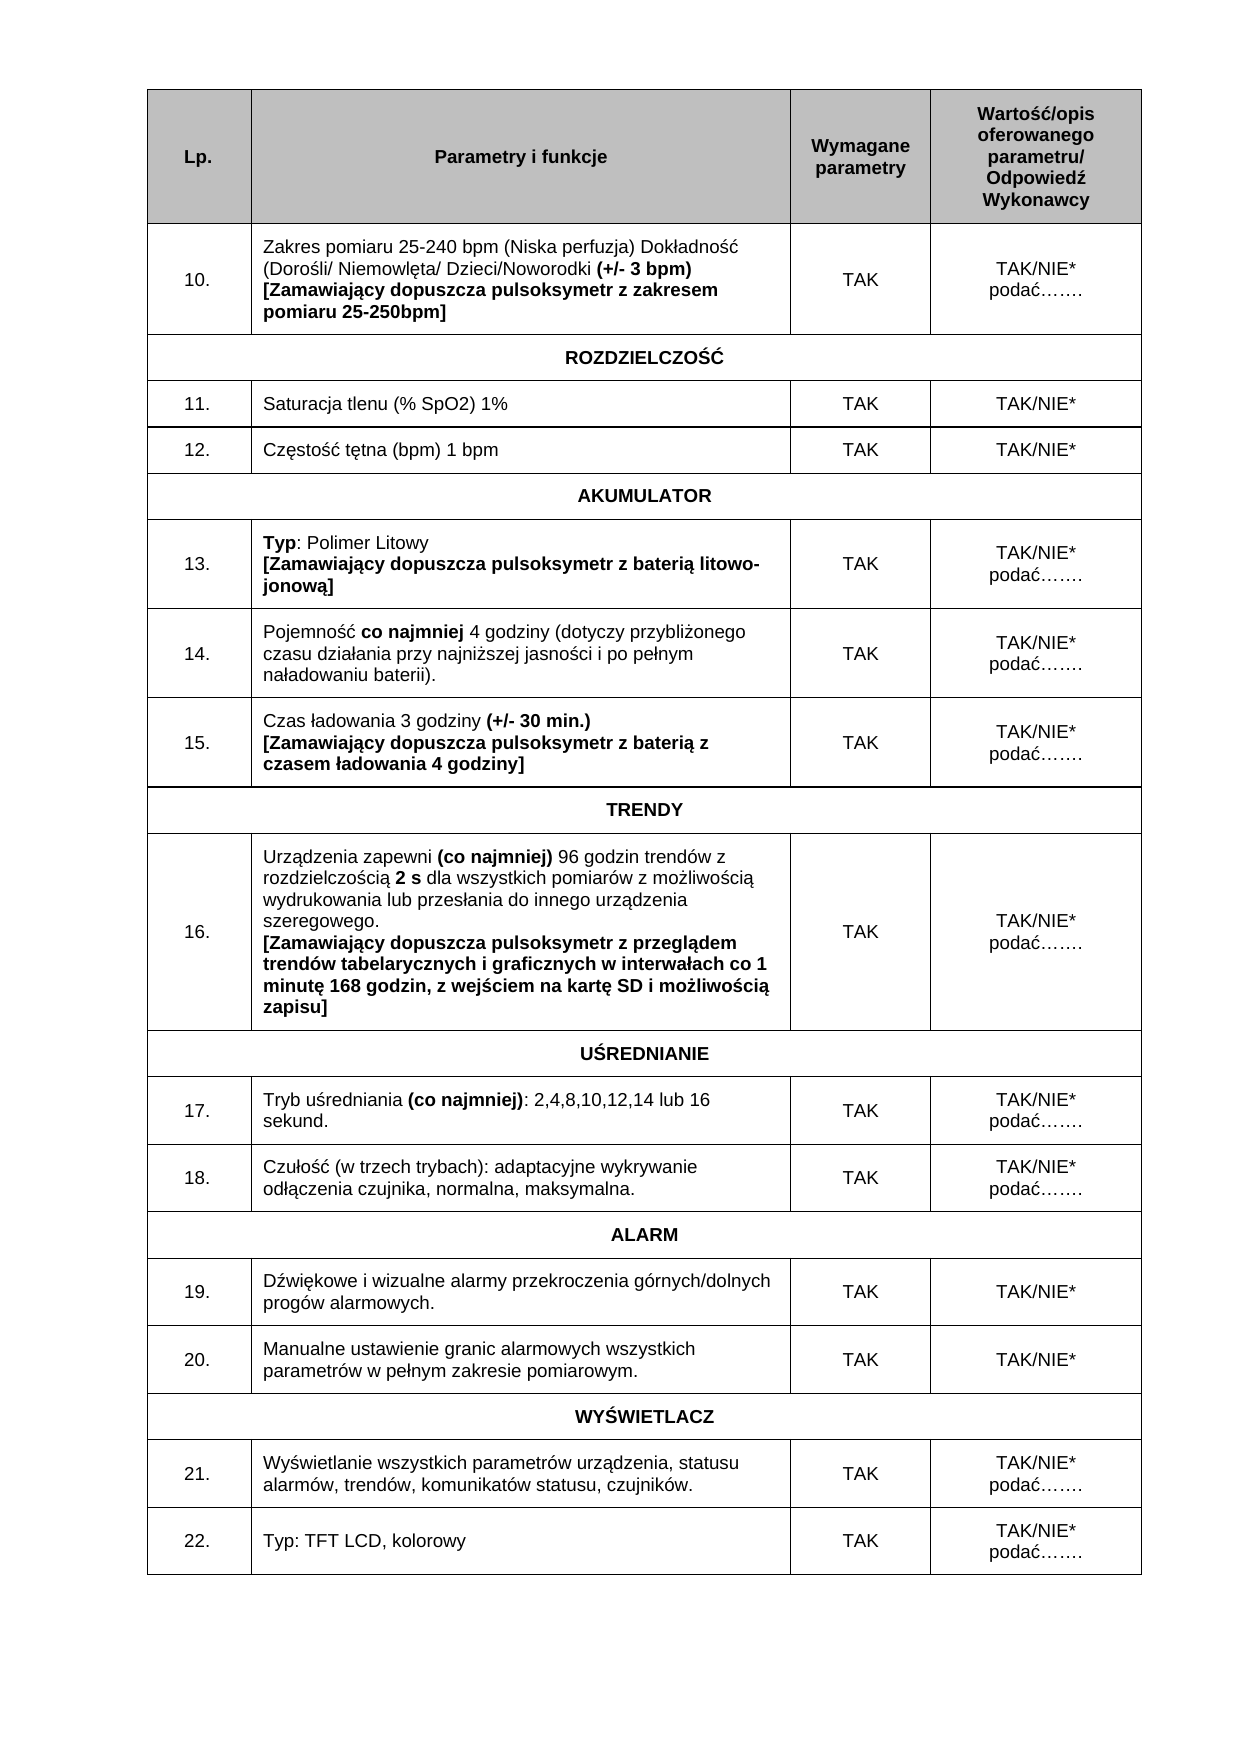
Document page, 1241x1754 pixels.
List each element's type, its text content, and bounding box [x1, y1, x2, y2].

table_cell TAK [791, 1508, 930, 1574]
table_cell [148, 520, 251, 608]
table_cell TAK/NIE* podać……. [931, 224, 1141, 334]
table_cell TAK [791, 834, 930, 1030]
table_cell Typ: Polimer Litowy [Zamawiający dopuszcza pulsoksymetr z baterią litowo- jonową] [252, 520, 790, 608]
table_cell ALARM [148, 1212, 1141, 1257]
table_header Wartość/opis oferowanego parametru/ Odpowiedź Wykonawcy [931, 90, 1141, 223]
table_cell Typ: TFT LCD, kolorowy [252, 1508, 790, 1574]
table_header Parametry i funkcje [252, 90, 790, 223]
table_cell TAK [791, 1259, 930, 1325]
table_cell [148, 1508, 251, 1574]
table_cell Czułość (w trzech trybach): adaptacyjne wykrywanie odłączenia czujnika, normalna, maksymalna. [252, 1145, 790, 1211]
table_cell TAK/NIE* podać……. [931, 698, 1141, 786]
table_cell WYŚWIETLACZ [148, 1394, 1141, 1439]
table_cell [148, 1326, 251, 1393]
table_cell TAK [791, 224, 930, 334]
table_cell [148, 1077, 251, 1143]
table_cell Wyświetlanie wszystkich parametrów urządzenia, statusu alarmów, trendów, komunikatów statusu, czujników. [252, 1440, 790, 1507]
table_cell TAK/NIE* [931, 1326, 1141, 1393]
table_cell TAK/NIE* podać……. [931, 609, 1141, 697]
table_cell Urządzenia zapewni (co najmniej) 96 godzin trendów z rozdzielczością 2 s dla wszystkich pomiarów z możliwością wydrukowania lub przesłania do innego urządzenia szeregowego. [Zamawiający dopuszcza pulsoksymetr z przeglądem trendów tabelarycznych i graficznych w interwałach co 1 minutę 168 godzin, z wejściem na kartę SD i możliwością zapisu] [252, 834, 790, 1030]
table_cell [148, 1440, 251, 1507]
table_cell TAK [791, 1145, 930, 1211]
table_cell TAK [791, 1077, 930, 1143]
table_cell [148, 224, 251, 334]
table_cell TAK/NIE* [931, 381, 1141, 426]
table_cell [148, 834, 251, 1030]
table_cell TAK/NIE* [931, 1259, 1141, 1325]
table_cell [148, 698, 251, 786]
table_cell TAK [791, 1326, 930, 1393]
table_cell TAK [791, 609, 930, 697]
table_cell TRENDY [148, 788, 1141, 833]
table_cell Tryb uśredniania (co najmniej): 2,4,8,10,12,14 lub 16 sekund. [252, 1077, 790, 1143]
table_cell TAK/NIE* podać……. [931, 520, 1141, 608]
table_cell TAK/NIE* podać……. [931, 1508, 1141, 1574]
table_cell Zakres pomiaru 25-240 bpm (Niska perfuzja) Dokładność (Dorośli/ Niemowlęta/ Dzieci/Noworodki (+/- 3 bpm) [Zamawiający dopuszcza pulsoksymetr z zakresem pomiaru 25-250bpm] [252, 224, 790, 334]
table_cell TAK [791, 1440, 930, 1507]
table_cell TAK/NIE* podać……. [931, 1440, 1141, 1507]
table_cell TAK/NIE* podać……. [931, 1077, 1141, 1143]
table_cell Dźwiękowe i wizualne alarmy przekroczenia górnych/dolnych progów alarmowych. [252, 1259, 790, 1325]
table_header Lp. [148, 90, 251, 223]
table_cell TAK/NIE* podać……. [931, 834, 1141, 1030]
table_cell AKUMULATOR [148, 474, 1141, 519]
table_cell Pojemność co najmniej 4 godziny (dotyczy przybliżonego czasu działania przy najniższej jasności i po pełnym naładowaniu baterii). [252, 609, 790, 697]
table_cell TAK [791, 428, 930, 472]
table_cell TAK/NIE* [931, 428, 1141, 472]
table_cell UŚREDNIANIE [148, 1031, 1141, 1076]
table_cell Czas ładowania 3 godziny (+/- 30 min.) [Zamawiający dopuszcza pulsoksymetr z baterią z czasem ładowania 4 godziny] [252, 698, 790, 786]
table_cell Częstość tętna (bpm) 1 bpm [252, 428, 790, 472]
table_cell Manualne ustawienie granic alarmowych wszystkich parametrów w pełnym zakresie pomiarowym. [252, 1326, 790, 1393]
table_cell ROZDZIELCZOŚĆ [148, 335, 1141, 380]
table_cell [148, 428, 251, 472]
table_cell Saturacja tlenu (% SpO2) 1% [252, 381, 790, 426]
table_cell TAK [791, 520, 930, 608]
table_cell TAK [791, 698, 930, 786]
table_cell TAK/NIE* podać……. [931, 1145, 1141, 1211]
table_cell TAK [791, 381, 930, 426]
table_cell [148, 1145, 251, 1211]
table_cell [148, 1259, 251, 1325]
table_cell [148, 609, 251, 697]
table_header Wymagane parametry [791, 90, 930, 223]
table_cell [148, 381, 251, 426]
